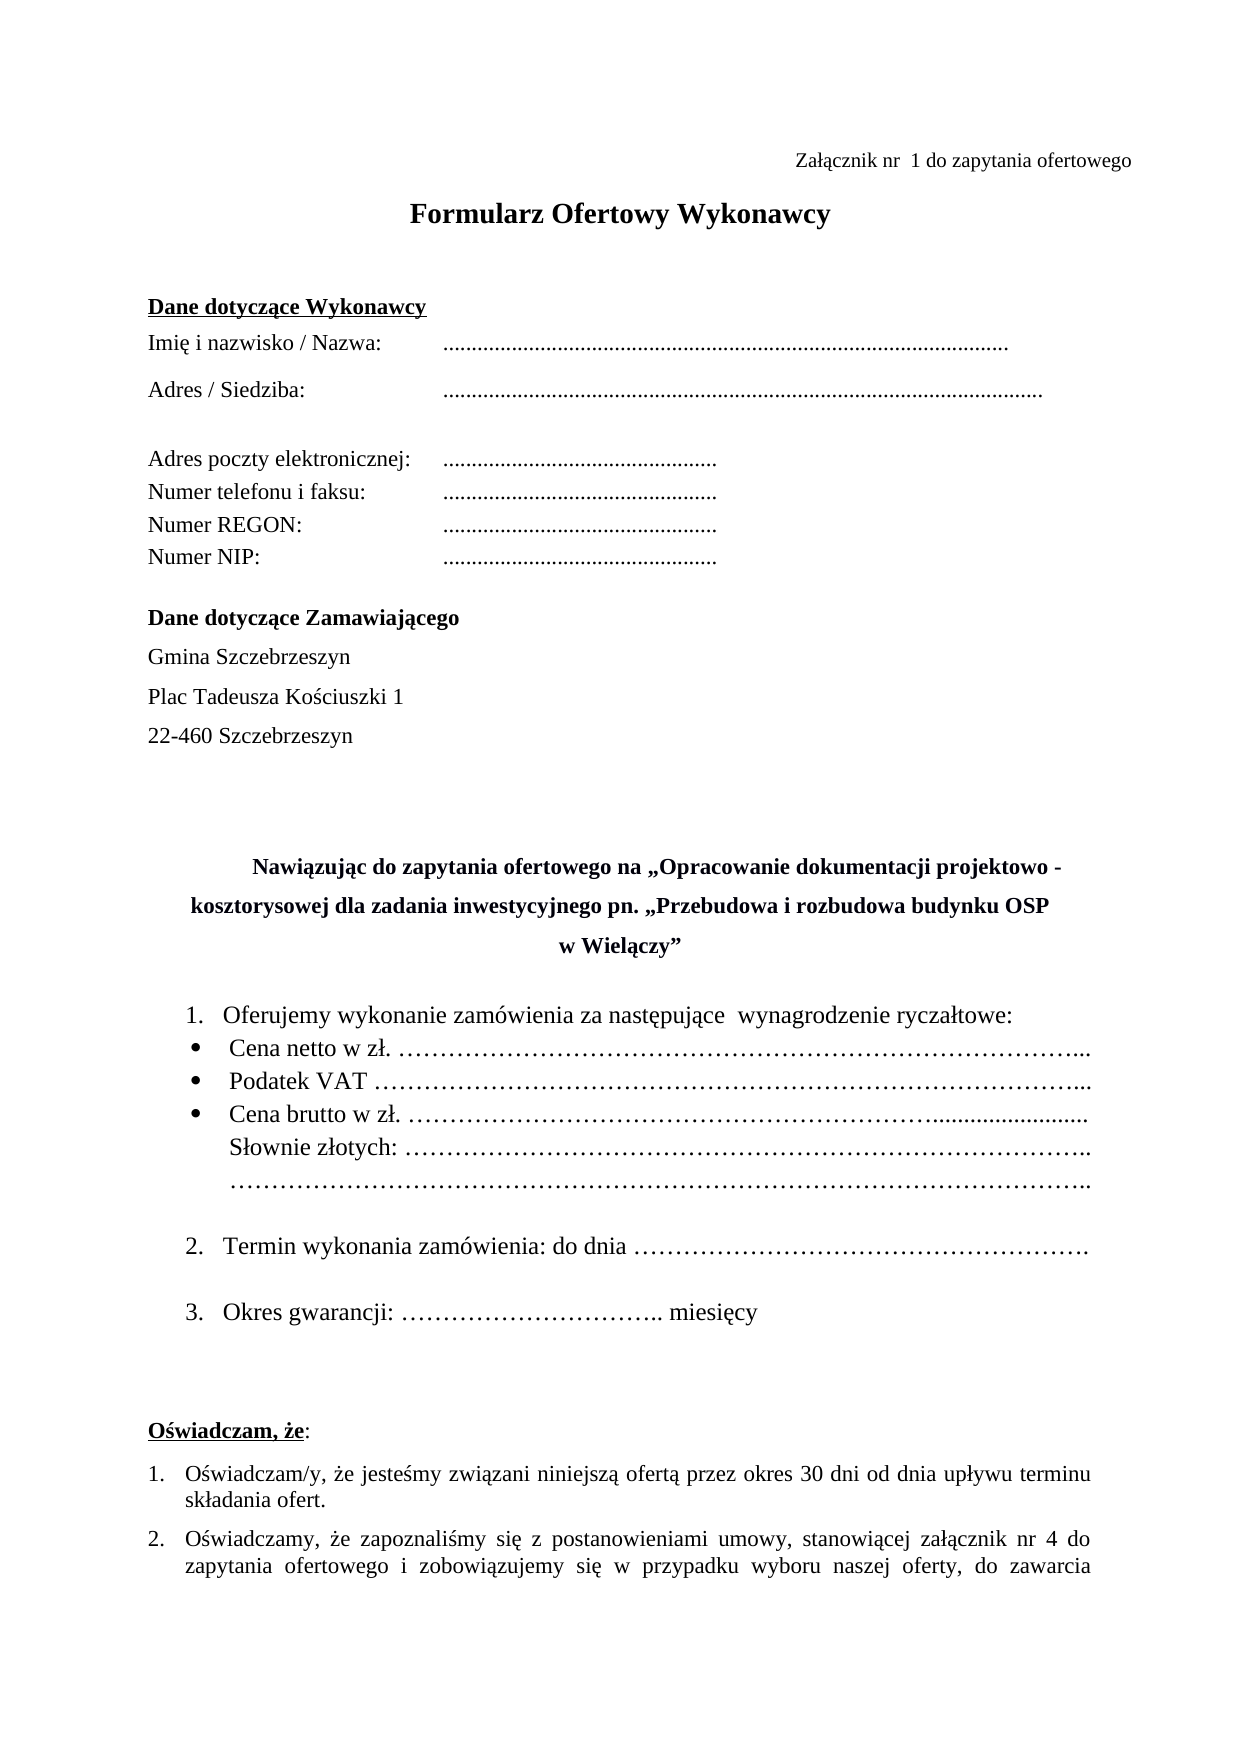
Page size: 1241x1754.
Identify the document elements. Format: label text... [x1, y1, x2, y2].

list Okres gwarancji: ………………………….. miesięcy [185, 1297, 1093, 1326]
list Słownie złotych: ……………………………………………………………………….. [229, 1132, 1093, 1161]
list Cena brutto w zł. ………………………………………………………......................... [191, 1099, 1093, 1128]
text Gmina Szczebrzeszyn [148, 643, 1093, 670]
text Numer NIP: ................................................ [148, 543, 1093, 598]
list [148, 1525, 1093, 1578]
list ………………………………………………………………………………………….. [229, 1165, 1093, 1194]
text Formularz Ofertowy Wykonawcy [148, 196, 1093, 229]
text Imię i nazwisko / Nazwa: ................................................................................................... [148, 329, 1093, 356]
list Termin wykonania zamówienia: do dnia ………………………………………………. [185, 1231, 1093, 1260]
text Dane dotyczące Zamawiającego [148, 604, 1093, 630]
list Oświadczam/y, że jesteśmy związani niniejszą ofertą przez okres 30 dni od dnia upływu terminu składania ofert. [148, 1460, 1093, 1513]
list Oferujemy wykonanie zamówienia za następujące wynagrodzenie ryczałtowe: [185, 1000, 1093, 1029]
text Załącznik nr 1 do zapytania ofertowego [148, 148, 1093, 172]
list Podatek VAT …………………………………………………………………………... [191, 1066, 1093, 1095]
text Adres / Siedziba: ......................................................................................................... [148, 376, 1093, 403]
text 22-460 Szczebrzeszyn [148, 722, 1093, 749]
text Nawiązując do zapytania ofertowego na „Opracowanie dokumentacji projektowo - kosztorysowej dla zadania inwestycyjnego pn. „Przebudowa i rozbudowa budynku OSP w Wielączy” [148, 853, 1093, 958]
text Oświadczam, że: [148, 1417, 1093, 1444]
text Adres poczty elektronicznej: ................................................ [148, 446, 1093, 472]
text Numer REGON: ................................................ [148, 511, 1093, 537]
text Dane dotyczące Wykonawcy [148, 293, 1093, 319]
text Plac Tadeusza Kościuszki 1 [148, 683, 1093, 709]
list Cena netto w zł. ………………………………………………………………………... [191, 1033, 1093, 1062]
text Numer telefonu i faksu: ................................................ [148, 478, 1093, 504]
